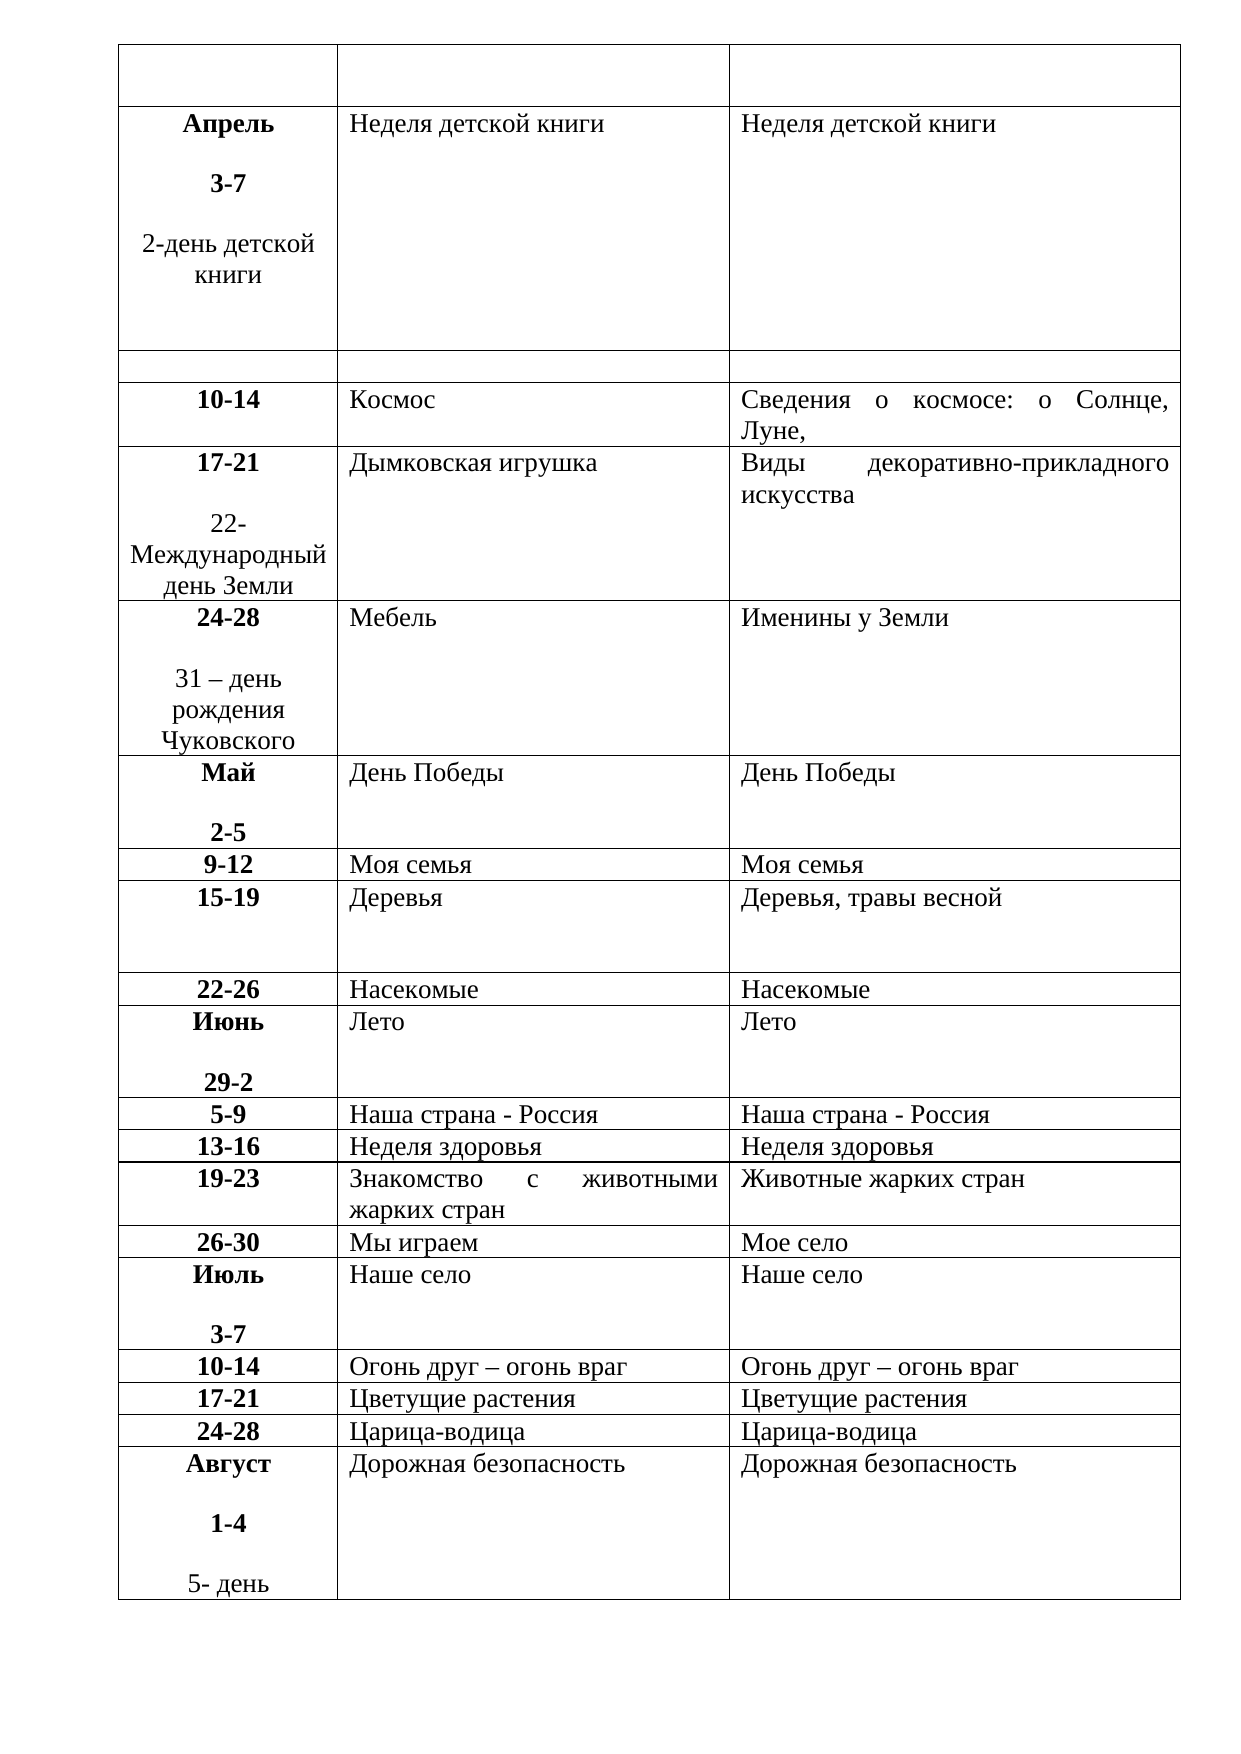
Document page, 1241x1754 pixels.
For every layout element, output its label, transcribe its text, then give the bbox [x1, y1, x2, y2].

table_cell Май 2-5 [119, 756, 337, 848]
table_cell Сведения о космосе: о Солнце, Луне, [730, 383, 1180, 446]
table_cell Наше село [338, 1258, 729, 1349]
table_cell Огонь друг – огонь враг [338, 1350, 729, 1382]
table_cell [338, 1447, 729, 1599]
table_cell 9-12 [119, 849, 337, 880]
table_cell Дымковская игрушка [338, 447, 729, 600]
table_cell 17-21 [119, 1383, 337, 1414]
table_cell Царица-водица [730, 1415, 1180, 1446]
table_cell Июль 3-7 [119, 1258, 337, 1349]
table_cell Наше село [730, 1258, 1180, 1349]
table_cell Моя семья [338, 849, 729, 880]
table_cell [730, 351, 1180, 382]
table_cell 10-14 [119, 383, 337, 446]
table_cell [730, 45, 1180, 106]
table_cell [338, 45, 729, 106]
table_cell Космос [338, 383, 729, 446]
table_cell Мы играем [338, 1226, 729, 1257]
table_cell Лето [730, 1006, 1180, 1097]
table_cell 17-21 22- Международный день Земли [119, 447, 337, 600]
table_cell Цветущие растения [338, 1383, 729, 1414]
table_cell 19-23 [119, 1163, 337, 1225]
table_cell 26-30 [119, 1226, 337, 1257]
table_cell [119, 351, 337, 382]
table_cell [119, 45, 337, 106]
table_cell Наша страна - Россия [730, 1098, 1180, 1129]
table_cell Неделя детской книги [730, 107, 1180, 350]
table_cell Царица-водица [338, 1415, 729, 1446]
table_cell Насекомые [730, 973, 1180, 1004]
table_cell Цветущие растения [730, 1383, 1180, 1414]
table_cell Неделя здоровья [730, 1130, 1180, 1161]
table_cell Неделя детской книги [338, 107, 729, 350]
table_cell [338, 351, 729, 382]
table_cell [119, 1447, 337, 1599]
table_cell Лето [338, 1006, 729, 1097]
table_cell 15-19 [119, 881, 337, 972]
table_cell День Победы [338, 756, 729, 848]
table_cell 24-28 [119, 1415, 337, 1446]
table_cell Деревья [338, 881, 729, 972]
table_cell Знакомство с животными жарких стран [338, 1163, 729, 1225]
table_cell 24-28 31 – день рождения Чуковского [119, 601, 337, 755]
table_cell Животные жарких стран [730, 1163, 1180, 1225]
table_cell Апрель 3-7 2-день детской книги [119, 107, 337, 350]
table_cell 10-14 [119, 1350, 337, 1382]
table_cell Насекомые [338, 973, 729, 1004]
table_cell Виды декоративно-прикладного искусства [730, 447, 1180, 600]
table_cell Наша страна - Россия [338, 1098, 729, 1129]
table_cell 13-16 [119, 1130, 337, 1161]
table_cell Неделя здоровья [338, 1130, 729, 1161]
table_cell 22-26 [119, 973, 337, 1004]
table_cell День Победы [730, 756, 1180, 848]
table_cell Мебель [338, 601, 729, 755]
table_cell 5-9 [119, 1098, 337, 1129]
table_cell Моя семья [730, 849, 1180, 880]
table_cell Июнь 29-2 [119, 1006, 337, 1097]
table_cell Огонь друг – огонь враг [730, 1350, 1180, 1382]
table_cell Именины у Земли [730, 601, 1180, 755]
table_cell Мое село [730, 1226, 1180, 1257]
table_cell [730, 1447, 1180, 1599]
table_cell Деревья, травы весной [730, 881, 1180, 972]
